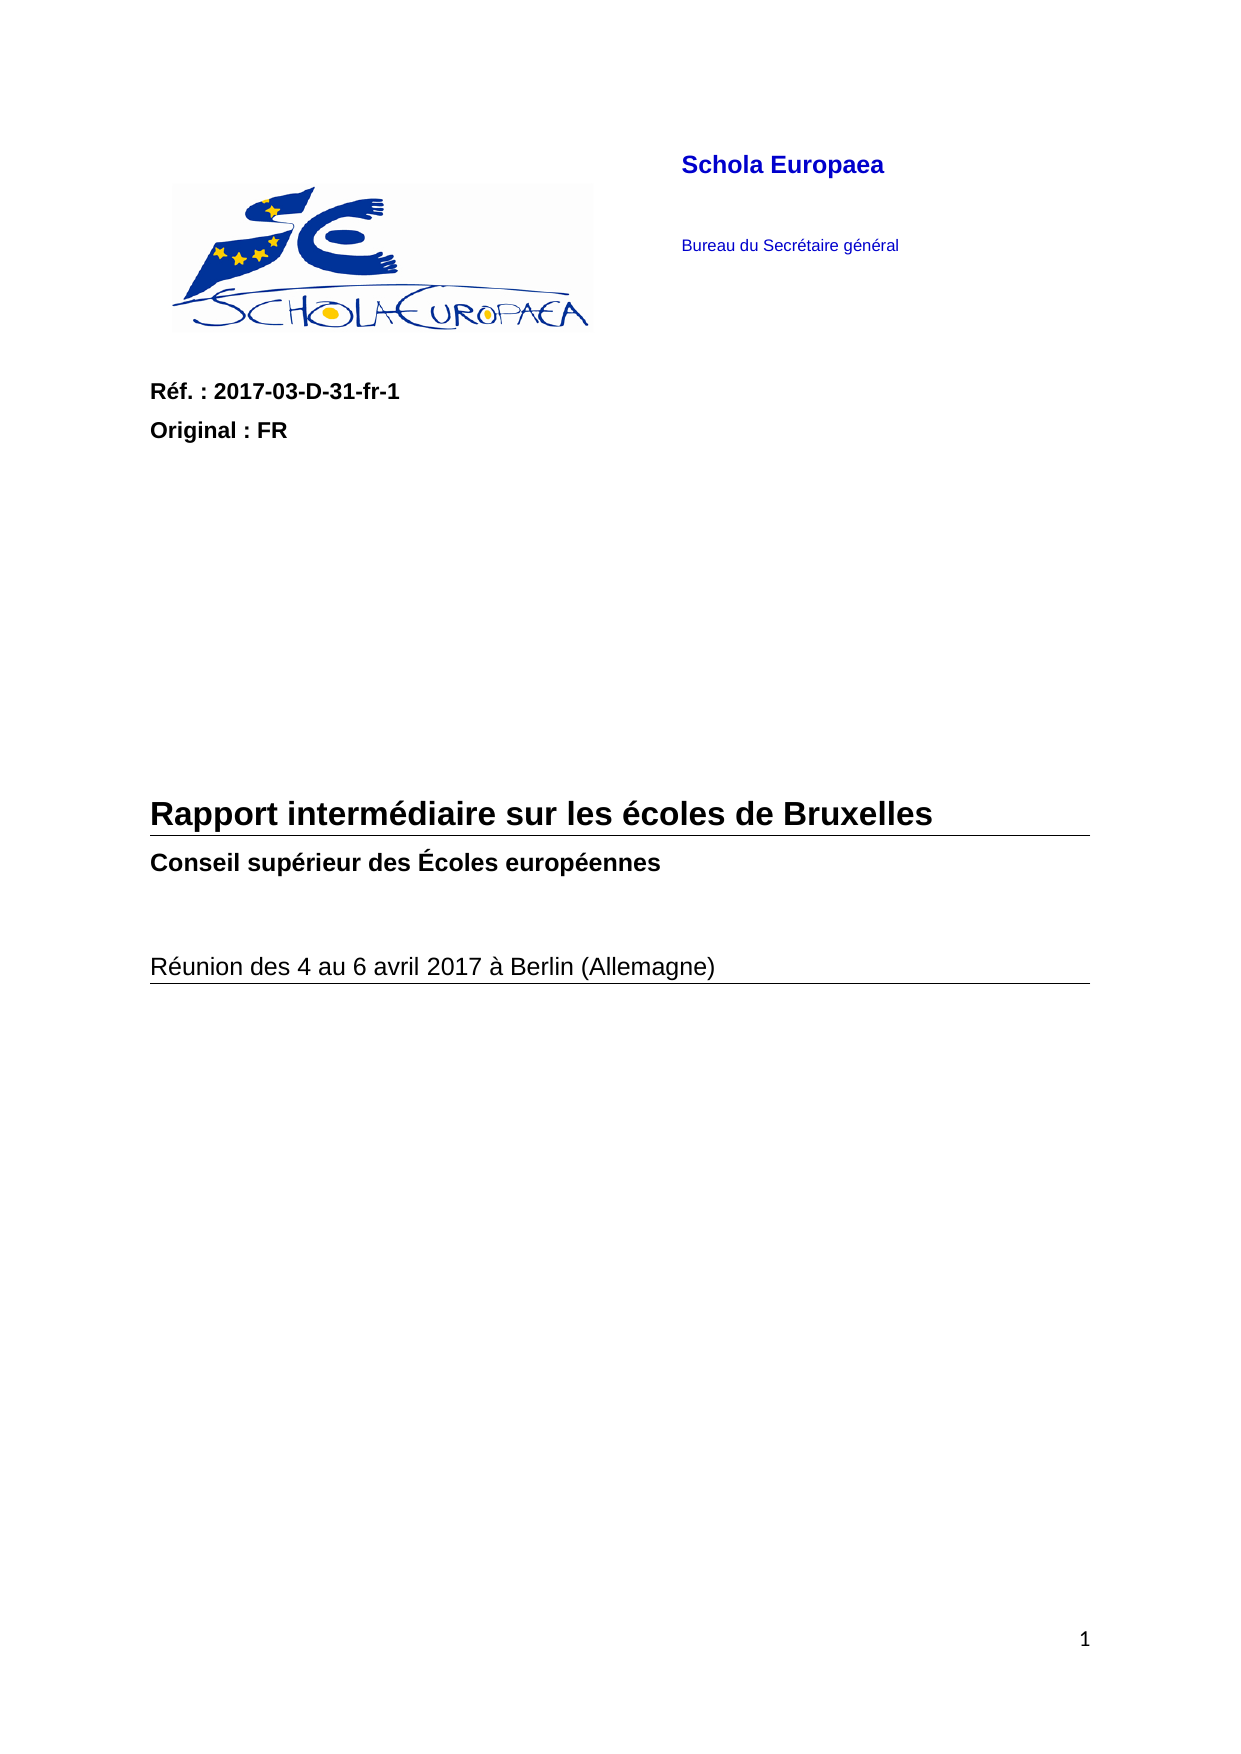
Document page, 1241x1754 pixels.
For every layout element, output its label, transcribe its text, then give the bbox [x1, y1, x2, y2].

table_header [150, 150, 681, 366]
table_header Schola Europaea Bureau du Secrétaire général [681, 150, 1136, 366]
text Original : FR [150, 417, 1090, 443]
picture [150, 162, 616, 354]
text Réf. : 2017-03-D-31-fr-1 [150, 378, 1090, 404]
text Rapport intermédiaire sur les écoles de Bruxelles [150, 794, 1090, 835]
text Réunion des 4 au 6 avril 2017 à Berlin (Allemagne) [150, 952, 1090, 983]
text Conseil supérieur des Écoles européennes [150, 848, 1090, 877]
